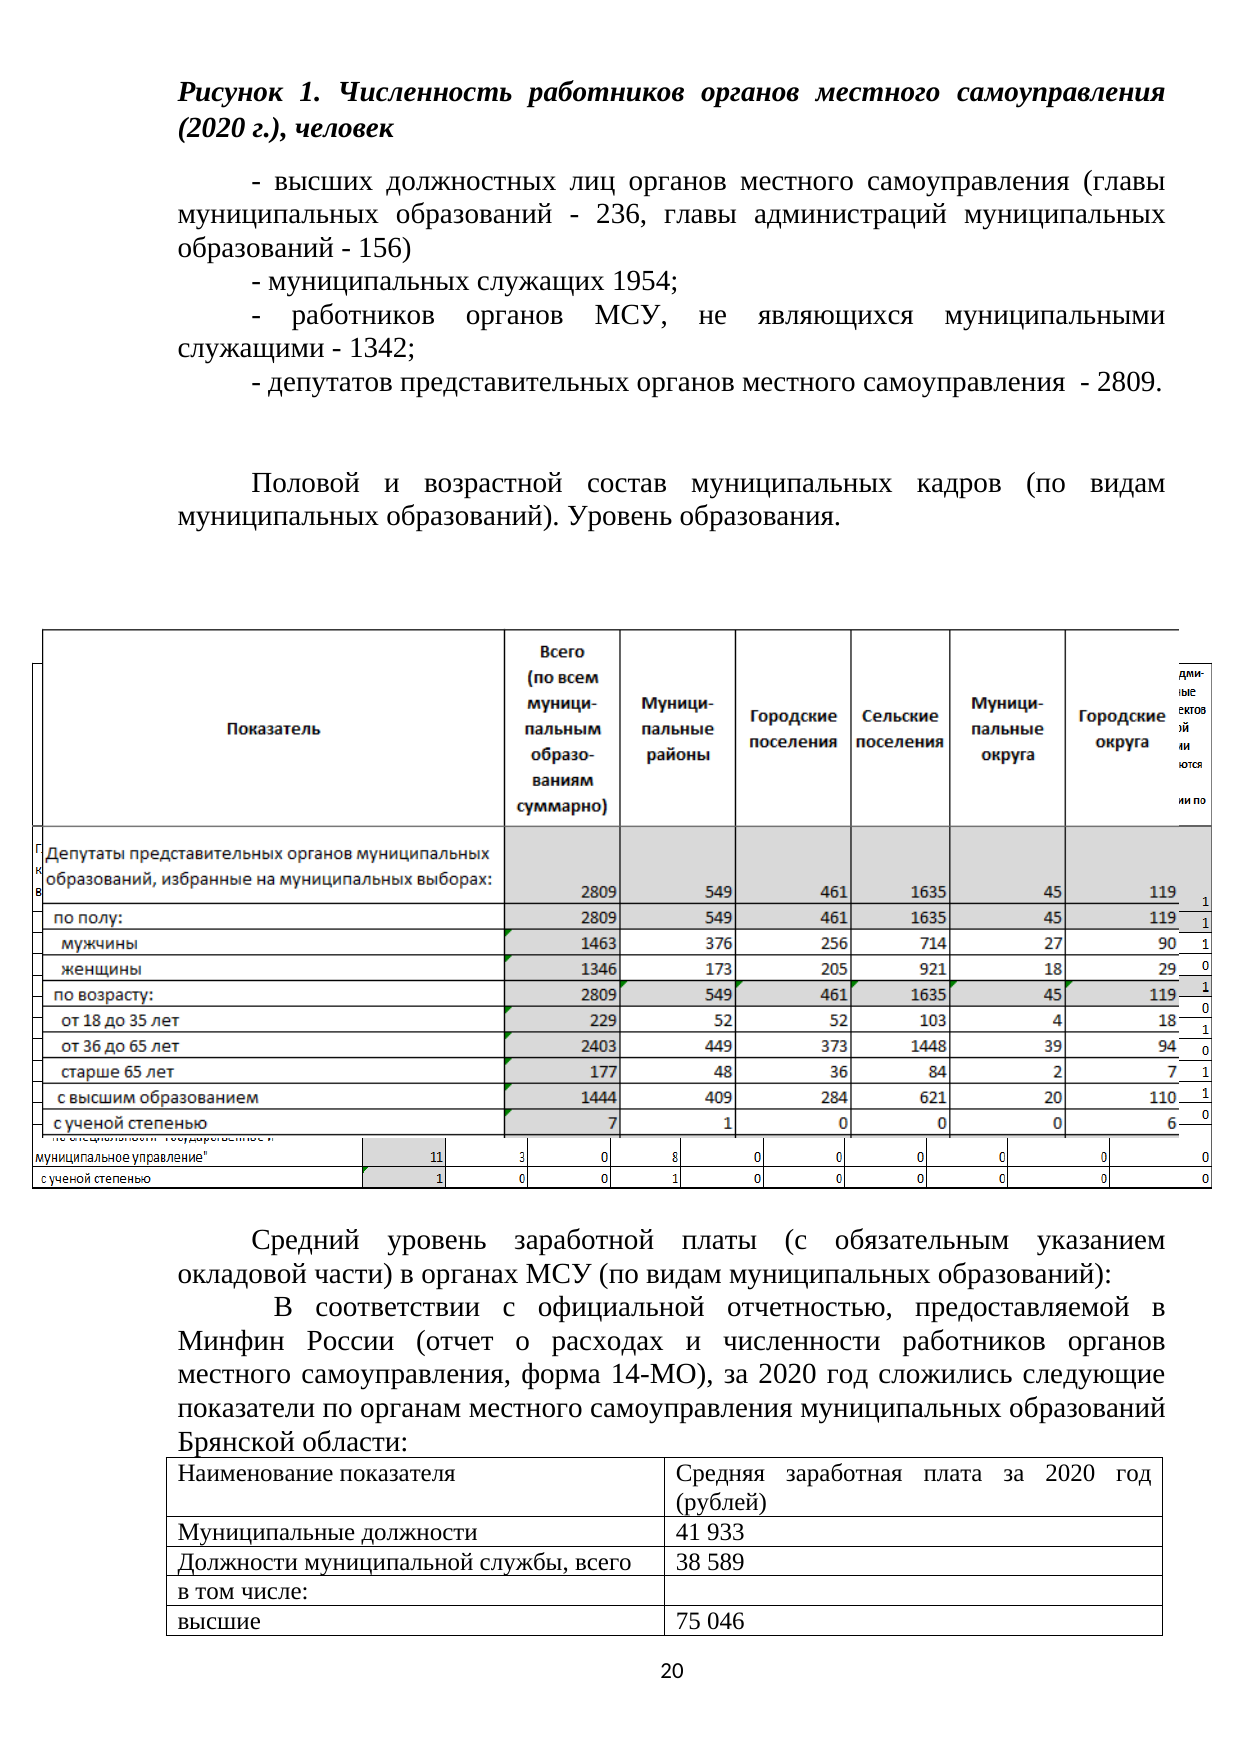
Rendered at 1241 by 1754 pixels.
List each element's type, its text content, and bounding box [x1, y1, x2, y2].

table_header Наименование показателя [167, 1458, 664, 1516]
text Рисунок 1. Численность работников органов местного самоуправления (2020 г.), человек [177, 107, 1166, 143]
table_cell 38 589 [665, 1547, 1162, 1575]
text Средний уровень заработной платы (с обязательным указанием окладовой части) в органах МСУ (по видам муниципальных образований): [177, 1222, 1166, 1289]
table_cell 41 933 [665, 1517, 1162, 1546]
table_cell 75 046 [665, 1606, 1162, 1635]
text - депутатов представительных органов местного самоуправления - 2809. [177, 364, 1166, 398]
table_header Средняя заработная плата за 2020 год (рублей) [665, 1458, 1162, 1516]
table_cell Должности муниципальной службы, всего [167, 1547, 664, 1575]
text - работников органов МСУ, не являющихся муниципальными служащими - 1342; [177, 297, 1166, 364]
table_cell в том числе: [167, 1576, 664, 1605]
table_cell высшие [167, 1606, 664, 1635]
table_cell Муниципальные должности [167, 1517, 664, 1546]
text В соответствии с официальной отчетностью, предоставляемой в Минфин России (отчет о расходах и численности работников органов местного самоуправления, форма 14-МО), за 2020 год сложились следующие показатели по органам местного самоуправления муниципальных образований Брянской области: [177, 1289, 1166, 1457]
text - высших должностных лиц органов местного самоуправления (главы муниципальных образований - 236, главы администраций муниципальных образований - 156) [177, 163, 1166, 263]
table_cell [665, 1576, 1162, 1605]
picture [32, 628, 1212, 1189]
text Половой и возрастной состав муниципальных кадров (по видам муниципальных образований). Уровень образования. [177, 465, 1166, 532]
text - муниципальных служащих 1954; [177, 263, 1166, 297]
